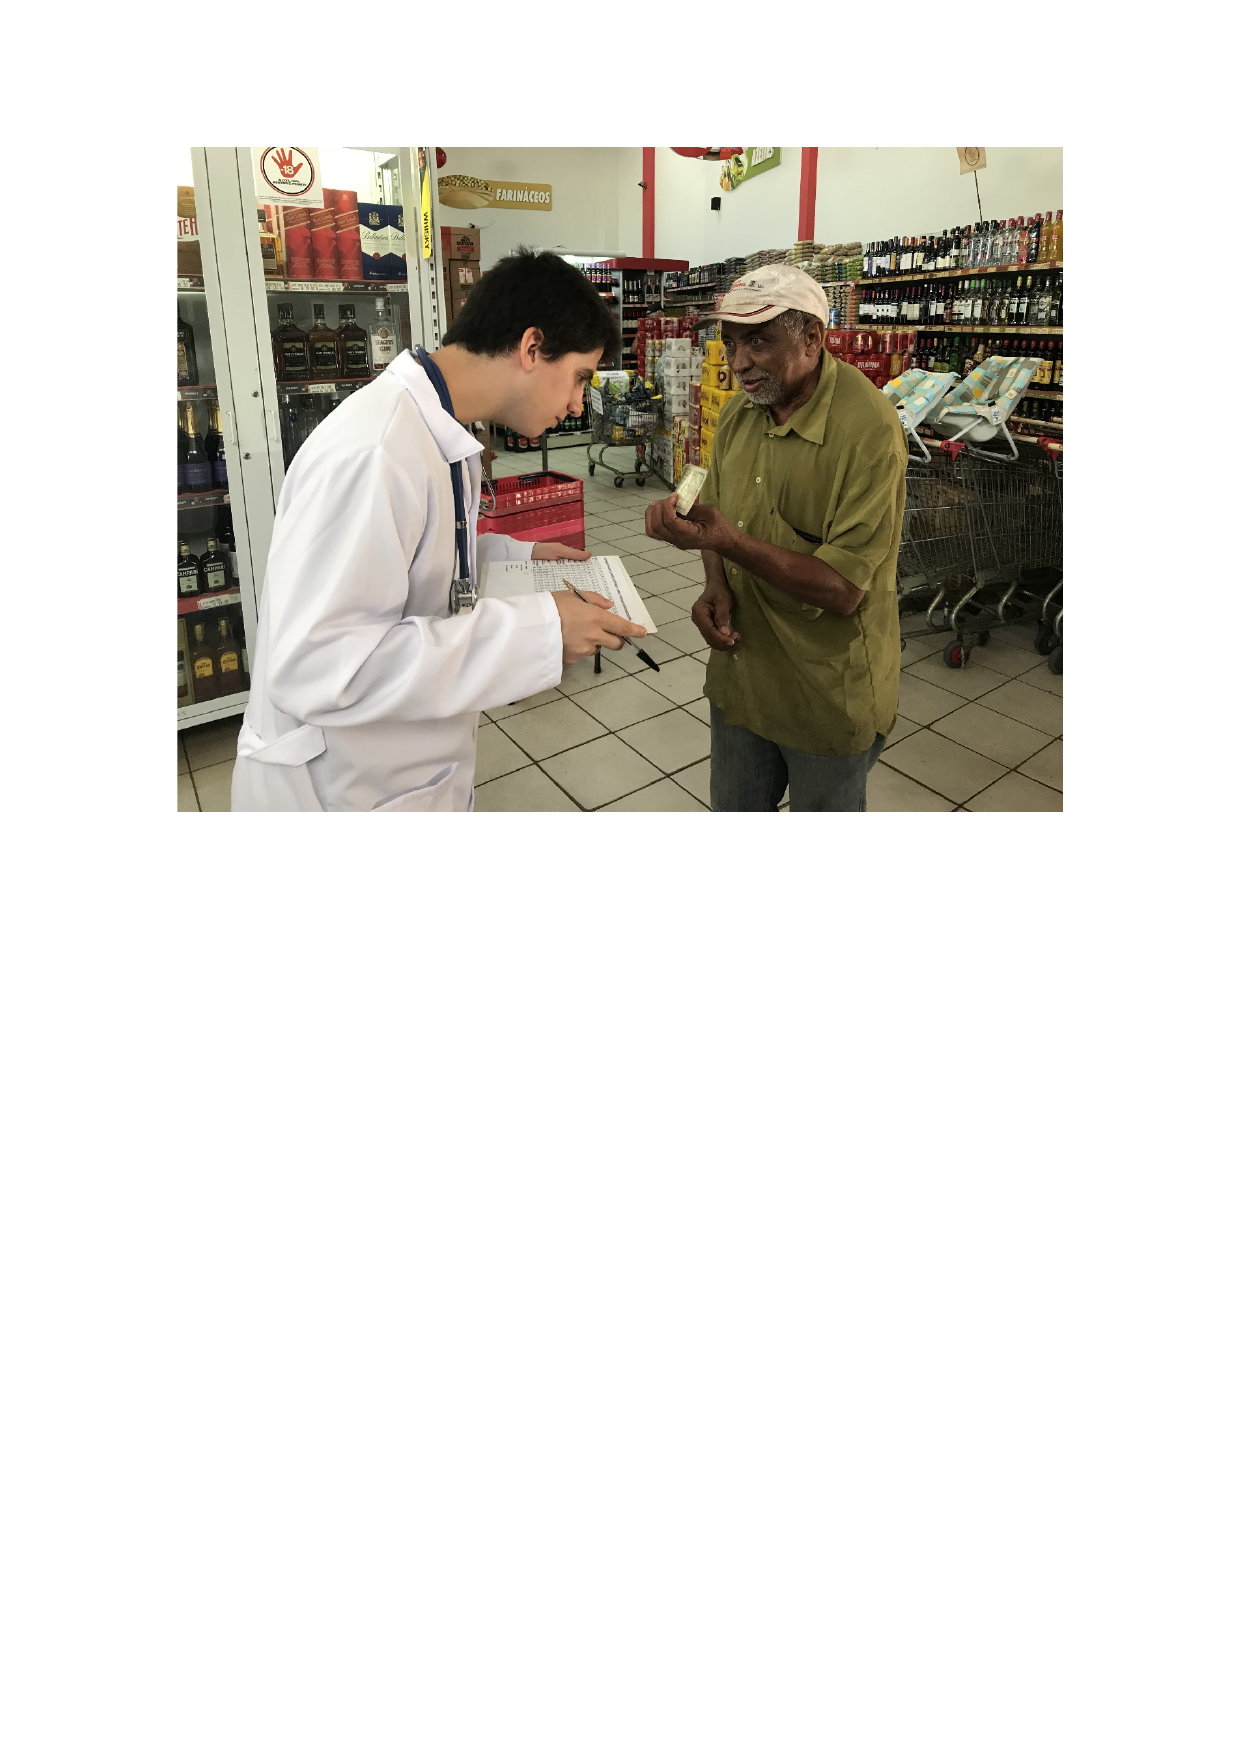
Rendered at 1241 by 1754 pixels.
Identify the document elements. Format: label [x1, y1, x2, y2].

picture [177, 147, 1063, 812]
